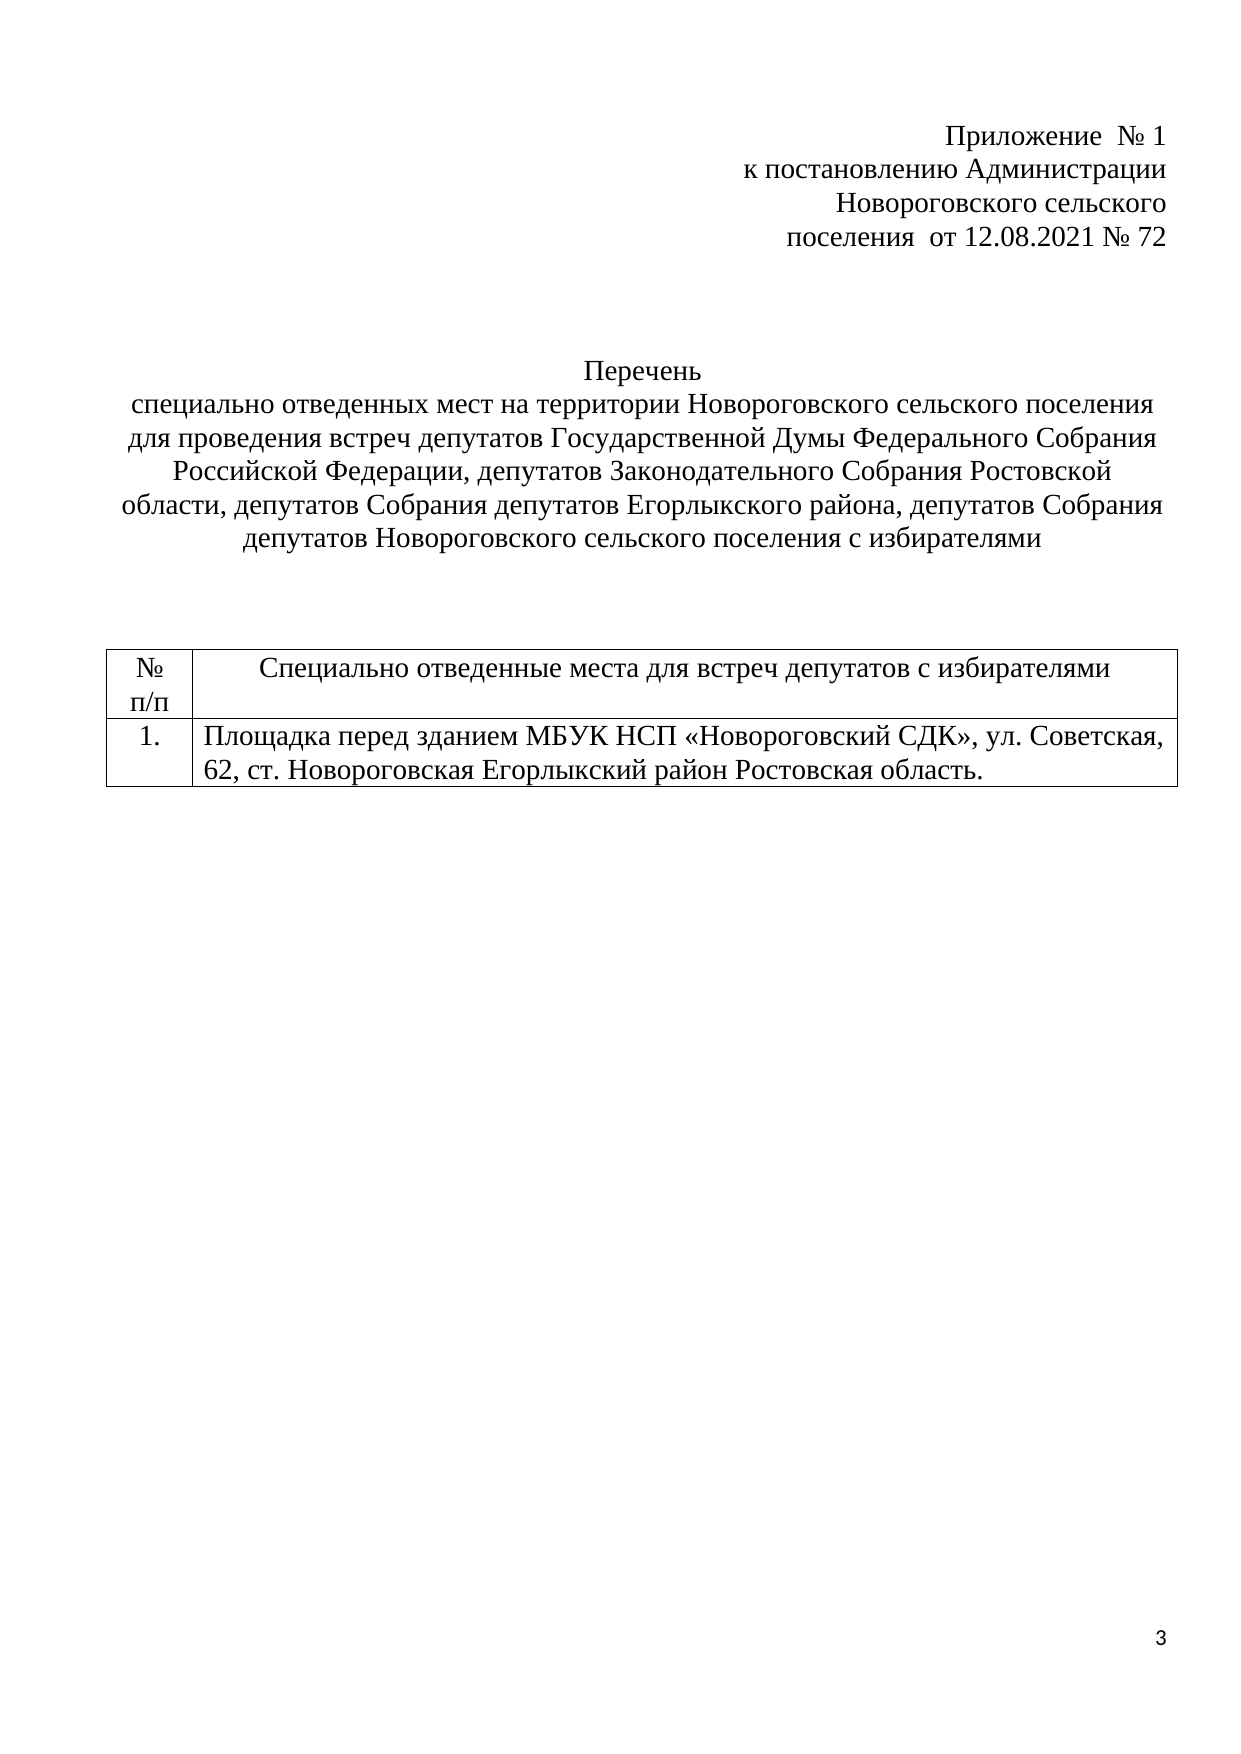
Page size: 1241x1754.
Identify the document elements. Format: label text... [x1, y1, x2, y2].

text поселения от 12.08.2021 № 72 [118, 219, 1167, 252]
text специально отведенных мест на территории Новороговского сельского поселения для проведения встреч депутатов Государственной Думы Федерального Собрания Российской Федерации, депутатов Законодательного Собрания Ростовской области, депутатов Собрания депутатов Егорлыкского района, депутатов Собрания депутатов Новороговского сельского поселения с избирателями [118, 386, 1167, 554]
table_header № п/п [107, 650, 192, 717]
table_cell 1. [107, 719, 192, 786]
text к постановлению Администрации [118, 152, 1167, 185]
table_header Специально отведенные места для встреч депутатов с избирателями [193, 650, 1177, 717]
text Перечень [118, 353, 1167, 386]
table_cell Площадка перед зданием МБУК НСП «Новороговский СДК», ул. Советская, 62, ст. Новороговская Егорлыкский район Ростовская область. [193, 719, 1177, 786]
text Приложение № 1 [118, 118, 1167, 152]
text Новороговского сельского [118, 185, 1167, 219]
